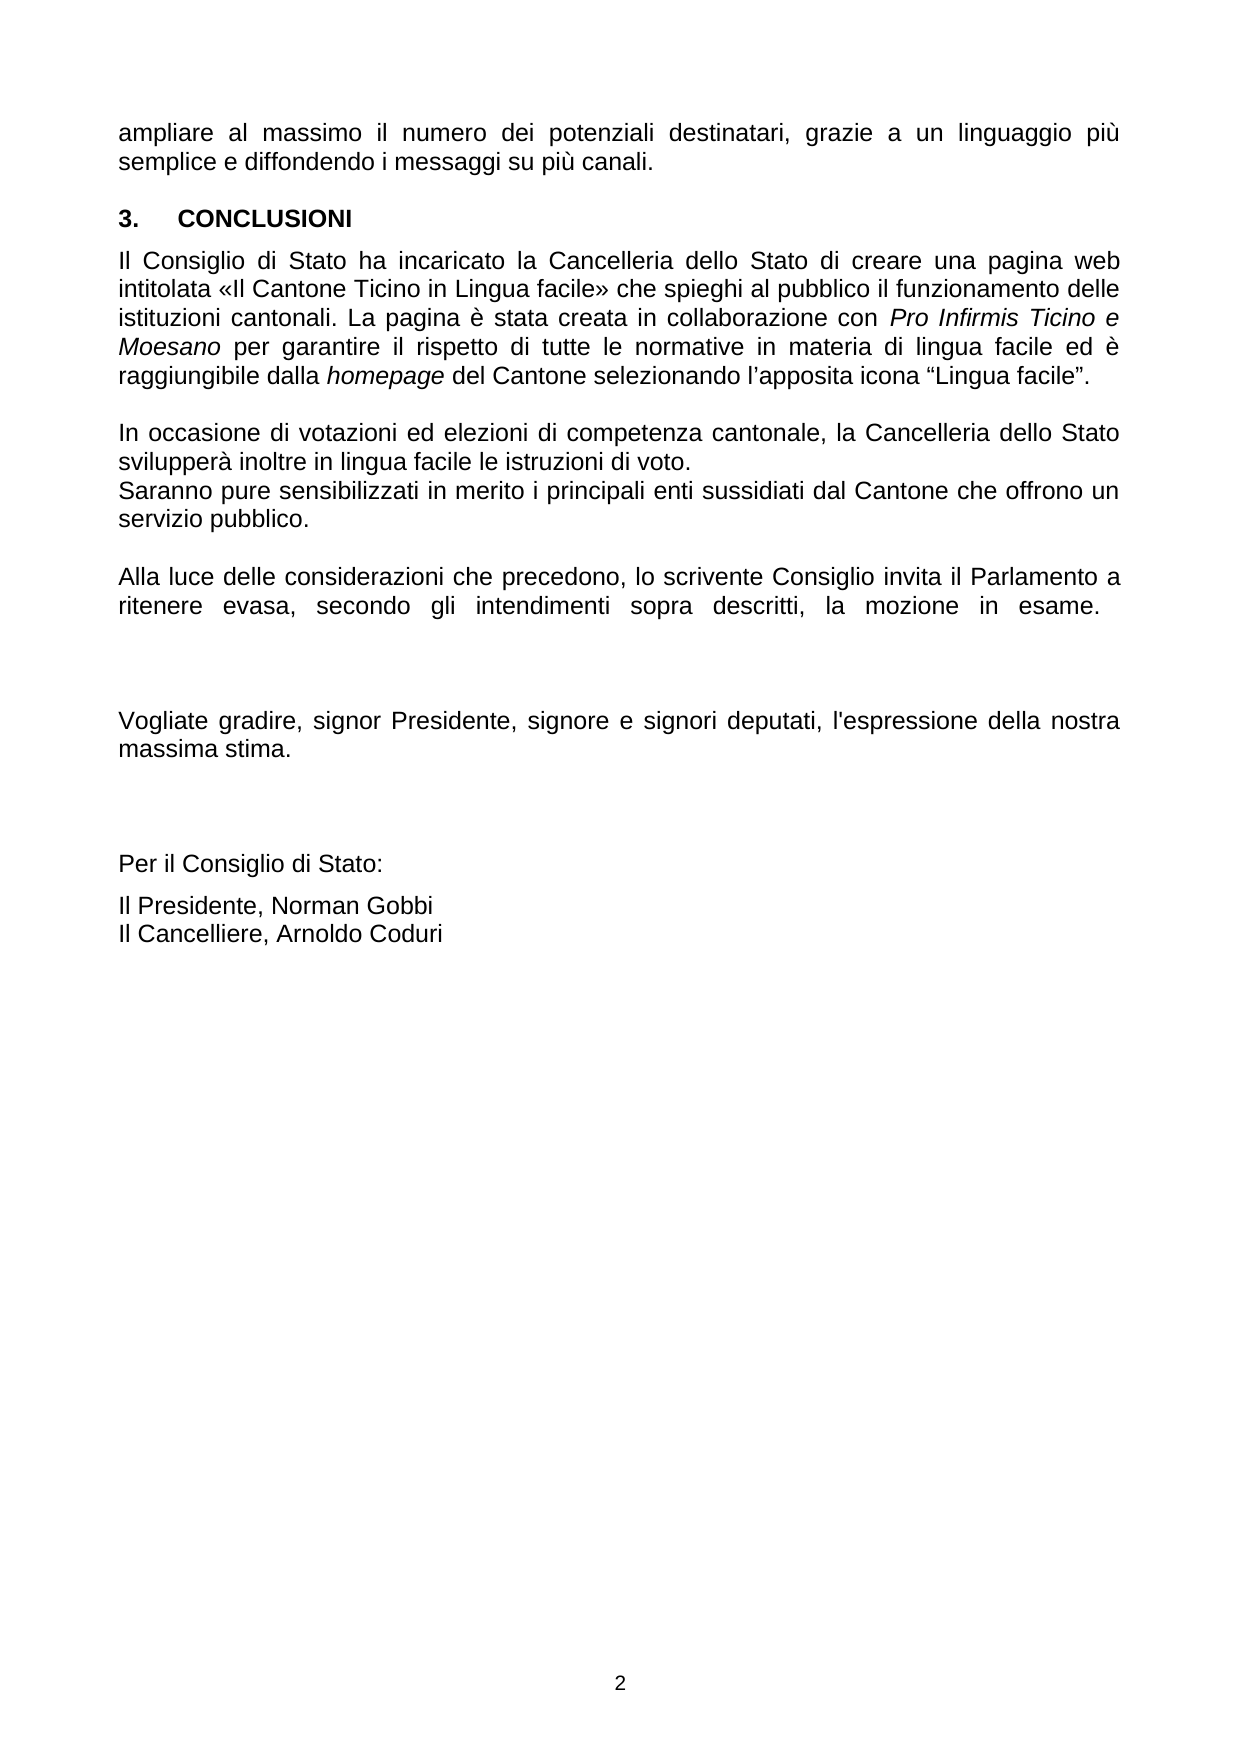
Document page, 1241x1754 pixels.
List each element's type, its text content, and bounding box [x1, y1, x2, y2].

text Vogliate gradire, signor Presidente, signore e signori deputati, l'espressione della nostra massima stima. [118, 706, 1122, 763]
text In occasione di votazioni ed elezioni di competenza cantonale, la Cancelleria dello Stato svilupperà inoltre in lingua facile le istruzioni di voto. [118, 418, 1122, 476]
subtitle 3. CONCLUSIONI [118, 204, 1122, 233]
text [118, 118, 1122, 176]
text Saranno pure sensibilizzati in merito i principali enti sussidiati dal Cantone che offrono un servizio pubblico. [118, 476, 1122, 533]
text Alla luce delle considerazioni che precedono, lo scrivente Consiglio invita il Parlamento a ritenere evasa, secondo gli intendimenti sopra descritti, la mozione in esame. [118, 562, 1122, 648]
text Per il Consiglio di Stato: [118, 849, 1122, 878]
text Il Presidente, Norman Gobbi [118, 891, 1122, 919]
text Il Consiglio di Stato ha incaricato la Cancelleria dello Stato di creare una pagina web intitolata «Il Cantone Ticino in Lingua facile» che spieghi al pubblico il funzionamento delle istituzioni cantonali. La pagina è stata creata in collaborazione con Pro Infirmis Ticino e Moesano per garantire il rispetto di tutte le normative in materia di lingua facile ed è raggiungibile dalla homepage del Cantone selezionando l’apposita icona “Lingua facile”. [118, 246, 1122, 389]
text Il Cancelliere, Arnoldo Coduri [118, 919, 1122, 948]
